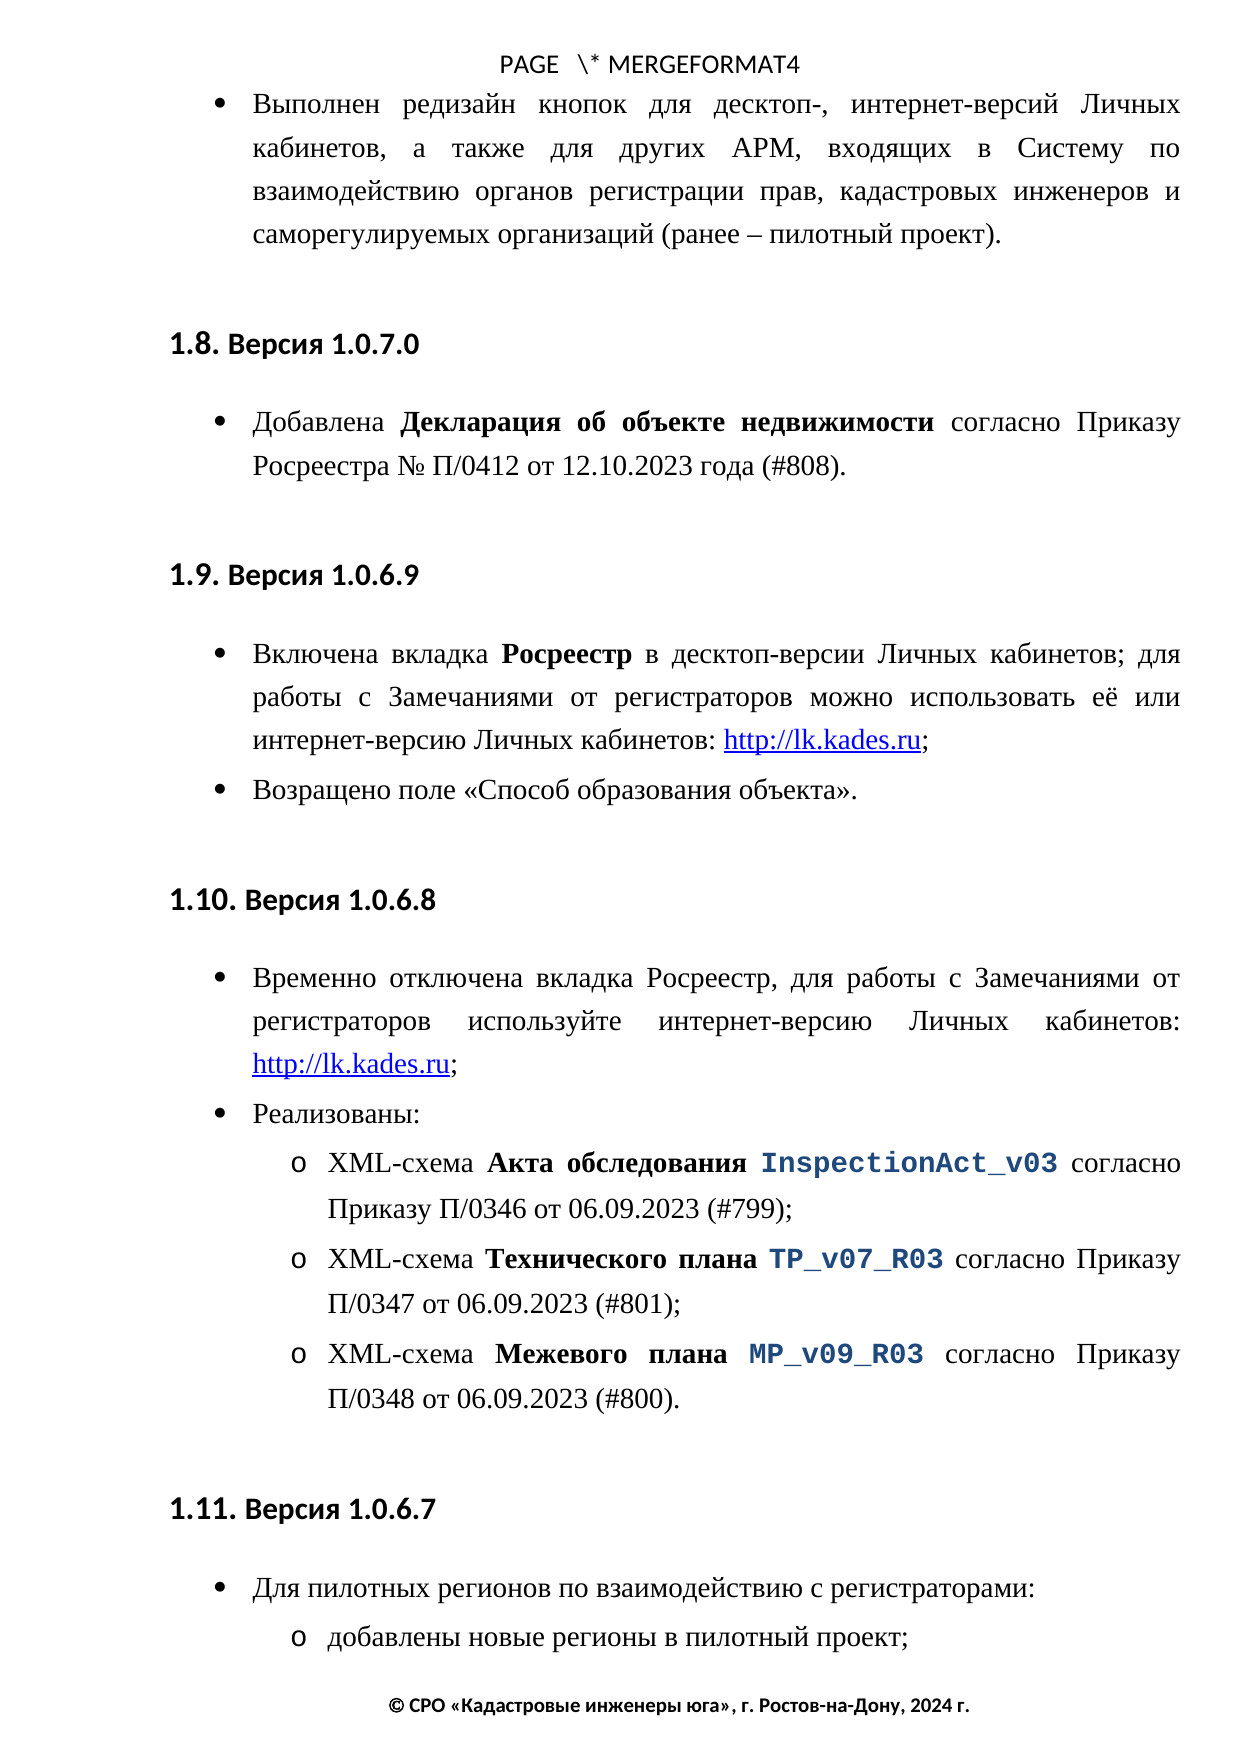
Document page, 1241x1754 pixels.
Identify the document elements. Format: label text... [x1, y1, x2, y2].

list Реализованы: [215, 1096, 1181, 1129]
list XML-схема Межевого плана MP_v09_R03 согласно Приказу П/0348 от 06.09.2023 (#800). [290, 1336, 1181, 1415]
subtitle Версия 1.0.6.8 [168, 878, 1181, 918]
subtitle Версия 1.0.6.7 [168, 1487, 1181, 1528]
subtitle Версия 1.0.7.0 [168, 322, 1181, 363]
list Возращено поле «Способ образования объекта». [215, 772, 1181, 805]
subtitle Версия 1.0.6.9 [168, 553, 1181, 594]
list XML-схема Технического плана TP_v07_R03 согласно Приказу П/0347 от 06.09.2023 (#801); [290, 1241, 1181, 1320]
list XML-схема Акта обследования InspectionAct_v03 согласно Приказу П/0346 от 06.09.2023 (#799); [290, 1146, 1181, 1225]
list Временно отключена вкладка Росреестр, для работы с Замечаниями от регистраторов используйте интернет-версию Личных кабинетов: http://lk.kades.ru; [215, 960, 1181, 1080]
list Добавлена Декларация об объекте недвижимости согласно Приказу Росреестра № П/0412 от 12.10.2023 года (#808). [215, 404, 1181, 481]
list Для пилотных регионов по взаимодействию с регистраторами: [215, 1570, 1181, 1603]
list Включена вкладка Росреестр в десктоп-версии Личных кабинетов; для работы с Замечаниями от регистраторов можно использовать её или интернет-версию Личных кабинетов: http://lk.kades.ru; [215, 636, 1181, 756]
list Выполнен редизайн кнопок для десктоп-, интернет-версий Личных кабинетов, а также для других АРМ, входящих в Систему по взаимодействию органов регистрации прав, кадастровых инженеров и саморегулируемых организаций (ранее – пилотный проект). [215, 87, 1181, 250]
list добавлены новые регионы в пилотный проект; [290, 1619, 1181, 1655]
